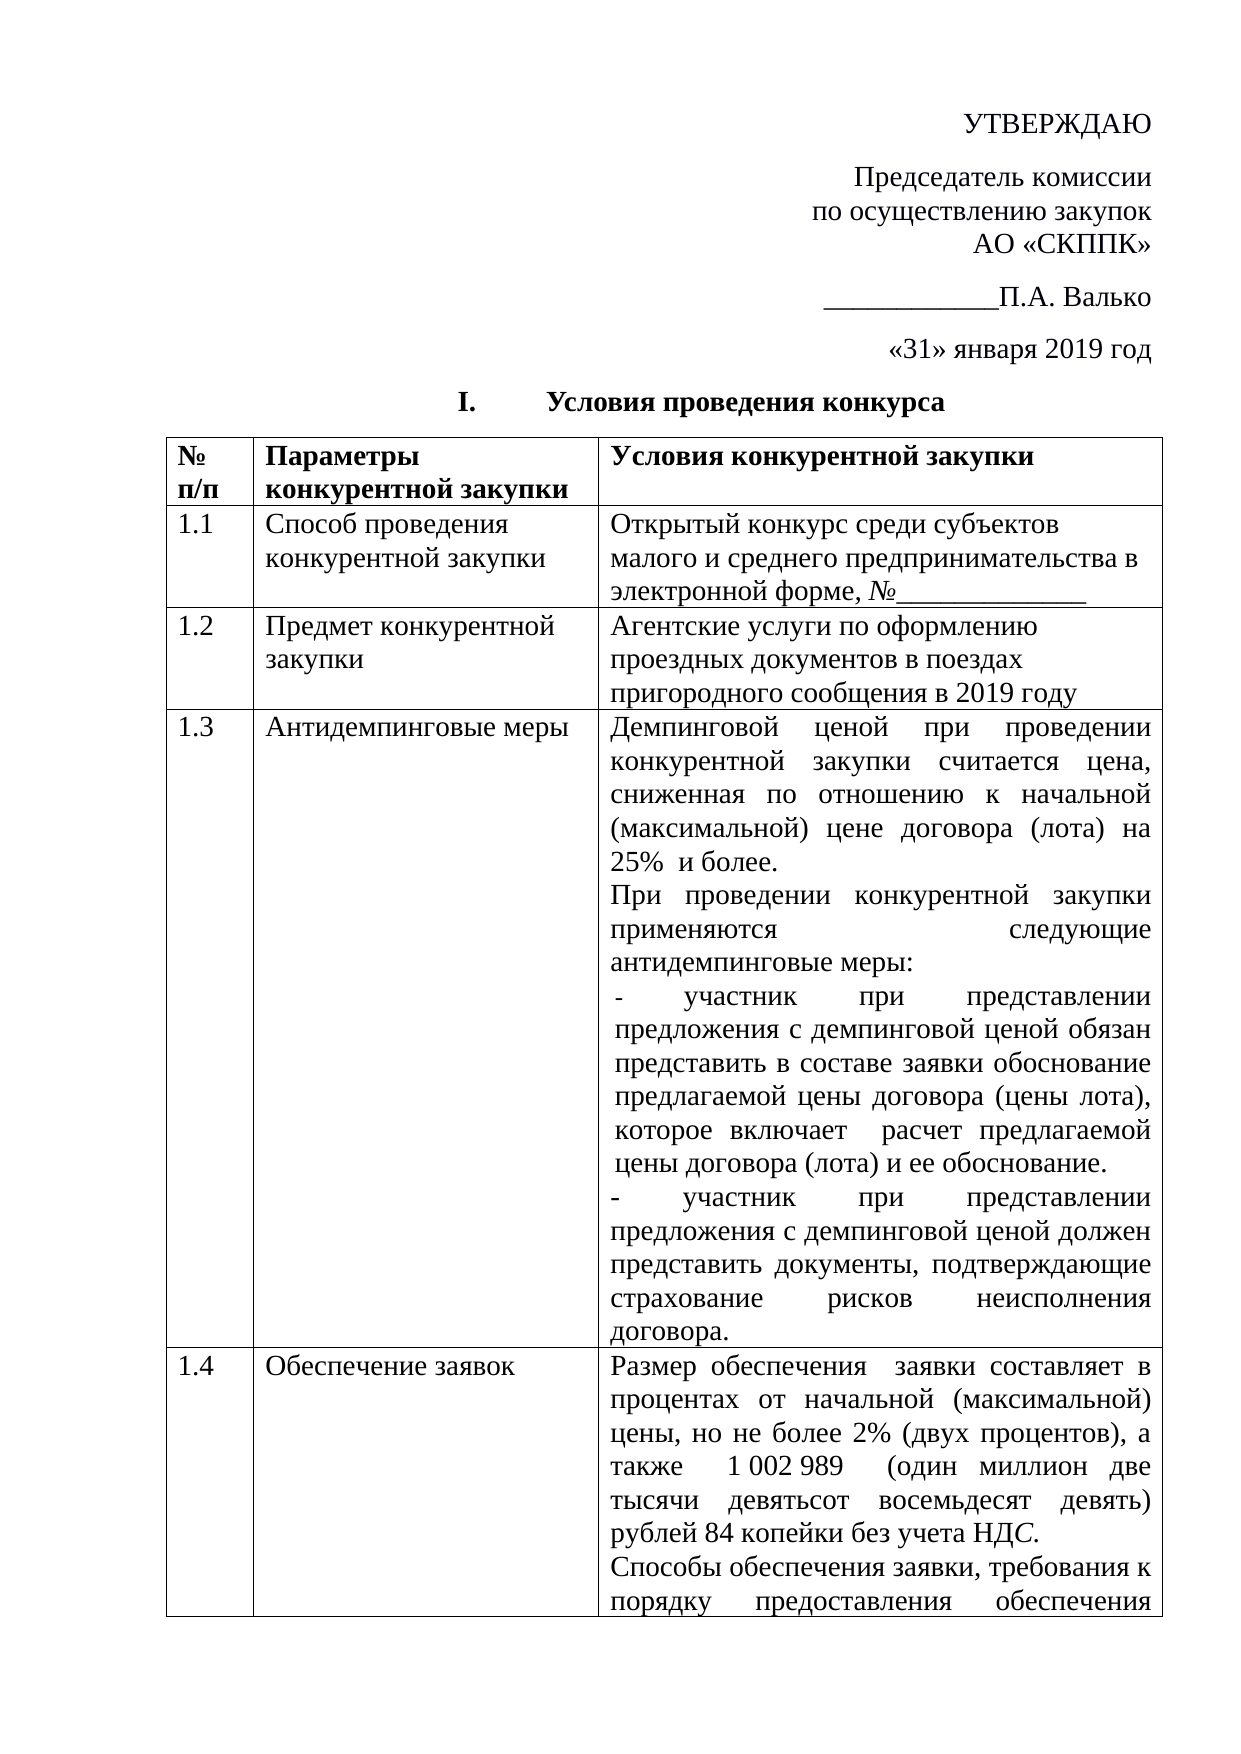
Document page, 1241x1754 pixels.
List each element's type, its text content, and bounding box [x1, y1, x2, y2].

table_cell Предмет конкурентной закупки [254, 608, 598, 708]
table_header Параметры конкурентной закупки [254, 438, 598, 505]
table_header № п/п [167, 438, 253, 505]
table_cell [599, 1348, 1162, 1616]
table_cell 1.4 [167, 1348, 253, 1616]
table_cell Демпинговой ценой при проведении конкурентной закупки считается цена, сниженная по отношению к начальной (максимальной) цене договора (лота) на 25% и более. При проведении конкурентной закупки применяются следующие антидемпинговые меры: - участник при представлении предложения с демпинговой ценой обязан представить в составе заявки обоснование предлагаемой цены договора (цены лота), которое включает расчет предлагаемой цены договора (лота) и ее обоснование. - участник при представлении предложения с демпинговой ценой должен представить документы, подтверждающие страхование рисков неисполнения договора. [599, 710, 1162, 1347]
text Председатель комиссии [177, 159, 1152, 193]
text по осуществлению закупок [177, 193, 1152, 226]
table_cell 1.1 [167, 506, 253, 607]
subtitle Условия проведения конкурса [177, 384, 1152, 418]
text АО «СКППК» [177, 226, 1152, 260]
table_cell 1.2 [167, 608, 253, 708]
table_cell Обеспечение заявок [254, 1348, 598, 1616]
table_header Условия конкурентной закупки [599, 438, 1162, 505]
table_cell Способ проведения конкурентной закупки [254, 506, 598, 607]
table_cell Агентские услуги по оформлению проездных документов в поездах пригородного сообщения в 2019 году [599, 608, 1162, 708]
table_cell Антидемпинговые меры [254, 710, 598, 1347]
table_cell Открытый конкурс среди субъектов малого и среднего предпринимательства в электронной форме, №_____________ [599, 506, 1162, 607]
text УТВЕРЖДАЮ [177, 106, 1152, 140]
table_cell 1.3 [167, 710, 253, 1347]
text ____________П.А. Валько [177, 279, 1152, 312]
text «31» января 2019 год [177, 332, 1152, 365]
